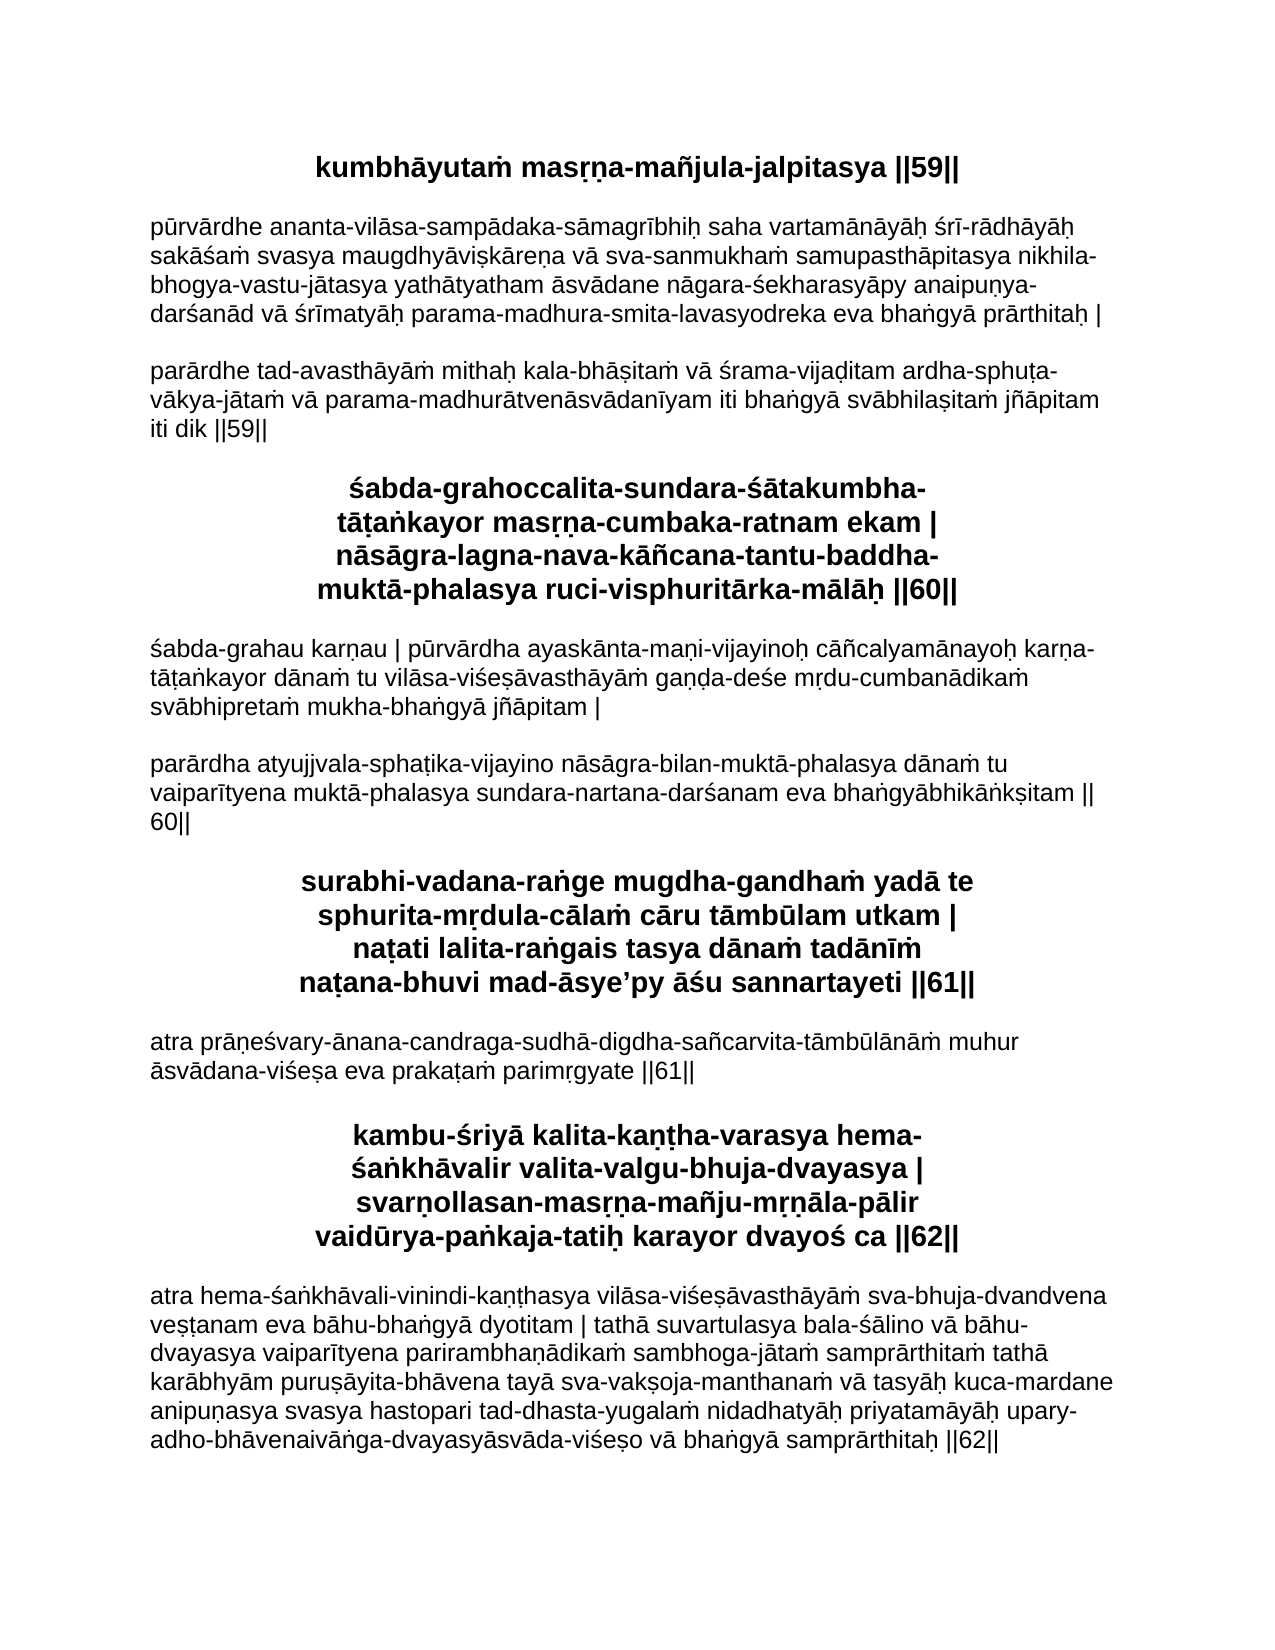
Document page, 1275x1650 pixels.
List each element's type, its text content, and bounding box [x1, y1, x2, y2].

text parārdha atyujjvala-sphaṭika-vijayino nāsāgra-bilan-muktā-phalasya dānaṁ tu vaiparītyena muktā-phalasya sundara-nartana-darśanam eva bhaṅgyābhikāṅkṣitam ||60|| [150, 749, 1125, 835]
text śabda-grahau karṇau | pūrvārdha ayaskānta-maṇi-vijayinoḥ cāñcalyamānayoḥ karṇa-tāṭaṅkayor dānaṁ tu vilāsa-viśeṣāvasthāyāṁ gaṇḍa-deśe mṛdu-cumbanādikaṁ svābhipretaṁ mukha-bhaṅgyā jñāpitam | [150, 634, 1125, 720]
text kambu-śriyā kalita-kaṇṭha-varasya hema- [150, 1118, 1125, 1151]
text sphurita-mṛdula-cālaṁ cāru tāmbūlam utkam | [150, 897, 1125, 931]
text svarṇollasan-masṛṇa-mañju-mṛṇāla-pālir [150, 1185, 1125, 1218]
text parārdhe tad-avasthāyāṁ mithaḥ kala-bhāṣitaṁ vā śrama-vijaḍitam ardha-sphuṭa-vākya-jātaṁ vā parama-madhurātvenāsvādanīyam iti bhaṅgyā svābhilaṣitaṁ jñāpitam iti dik ||59|| [150, 356, 1125, 442]
text surabhi-vadana-raṅge mugdha-gandhaṁ yadā te [150, 864, 1125, 897]
text tāṭaṅkayor masṛṇa-cumbaka-ratnam ekam | [150, 504, 1125, 538]
text atra prāṇeśvary-ānana-candraga-sudhā-digdha-sañcarvita-tāmbūlānāṁ muhur āsvādana-viśeṣa eva prakaṭaṁ parimṛgyate ||61|| [150, 1027, 1125, 1084]
text kumbhāyutaṁ masṛṇa-mañjula-jalpitasya ||59|| [150, 150, 1125, 183]
text śaṅkhāvalir valita-valgu-bhuja-dvayasya | [150, 1151, 1125, 1185]
text naṭana-bhuvi mad-āsye’py āśu sannartayeti ||61|| [150, 964, 1125, 998]
text atra hema-śaṅkhāvali-vinindi-kaṇṭhasya vilāsa-viśeṣāvasthāyāṁ sva-bhuja-dvandvena veṣṭanam eva bāhu-bhaṅgyā dyotitam | tathā suvartulasya bala-śālino vā bāhu-dvayasya vaiparītyena parirambhaṇādikaṁ sambhoga-jātaṁ samprārthitaṁ tathā karābhyām puruṣāyita-bhāvena tayā sva-vakṣoja-manthanaṁ vā tasyāḥ kuca-mardane anipuṇasya svasya hastopari tad-dhasta-yugalaṁ nidadhatyāḥ priyatamāyāḥ upary-adho-bhāvenaivāṅga-dvayasyāsvāda-viśeṣo vā bhaṅgyā samprārthitaḥ ||62|| [150, 1281, 1125, 1453]
text vaidūrya-paṅkaja-tatiḥ karayor dvayoś ca ||62|| [150, 1218, 1125, 1252]
text muktā-phalasya ruci-visphuritārka-mālāḥ ||60|| [150, 572, 1125, 605]
text naṭati lalita-raṅgais tasya dānaṁ tadānīṁ [150, 931, 1125, 964]
text pūrvārdhe ananta-vilāsa-sampādaka-sāmagrībhiḥ saha vartamānāyāḥ śrī-rādhāyāḥ sakāśaṁ svasya maugdhyāviṣkāreṇa vā sva-sanmukhaṁ samupasthāpitasya nikhila-bhogya-vastu-jātasya yathātyatham āsvādane nāgara-śekharasyāpy anaipuṇya-darśanād vā śrīmatyāḥ parama-madhura-smita-lavasyodreka eva bhaṅgyā prārthitaḥ | [150, 212, 1125, 327]
text nāsāgra-lagna-nava-kāñcana-tantu-baddha- [150, 538, 1125, 572]
text śabda-grahoccalita-sundara-śātakumbha- [150, 471, 1125, 504]
